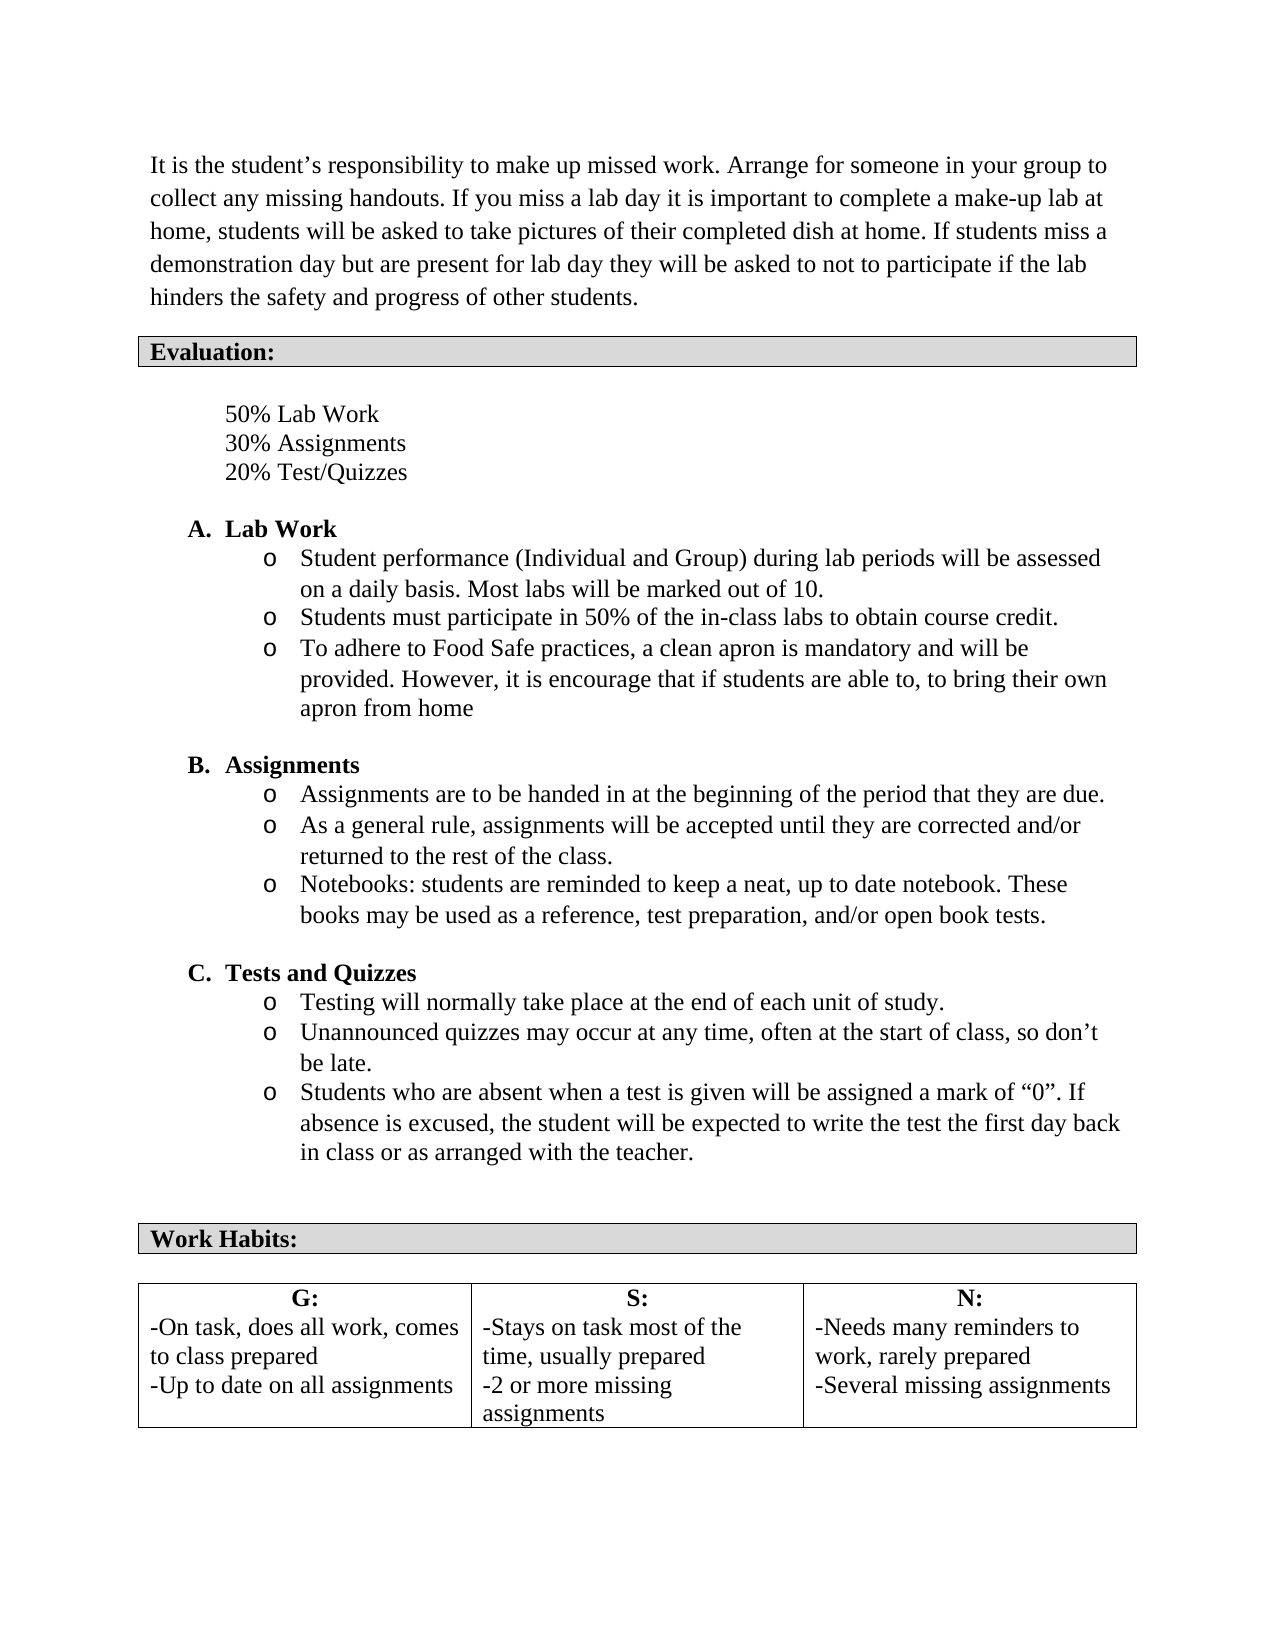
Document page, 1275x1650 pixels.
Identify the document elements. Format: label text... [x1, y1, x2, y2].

list Unannounced quizzes may occur at any time, often at the start of class, so don’t be late. [262, 1017, 1125, 1077]
list Testing will normally take place at the end of each unit of study. [262, 987, 1125, 1017]
text 30% Assignments [225, 428, 1125, 457]
table_header N: -Needs many reminders to work, rarely prepared -Several missing assignments [804, 1284, 1136, 1427]
text 50% Lab Work [225, 399, 1125, 428]
list Students must participate in 50% of the in-class labs to obtain course credit. [262, 602, 1125, 633]
list As a general rule, assignments will be accepted until they are corrected and/or returned to the rest of the class. [262, 810, 1125, 869]
list Assignments are to be handed in at the beginning of the period that they are due. [262, 779, 1125, 810]
list Notebooks: students are reminded to keep a neat, up to date notebook. These books may be used as a reference, test preparation, and/or open book tests. [262, 869, 1125, 929]
table_header Work Habits: [139, 1224, 1136, 1253]
text It is the student’s responsibility to make up missed work. Arrange for someone in your group to collect any missing handouts. If you miss a lab day it is important to complete a make-up lab at home, students will be asked to take pictures of their completed dish at home. If students miss a demonstration day but are present for lab day they will be asked to not to participate if the lab hinders the safety and progress of other students. [150, 150, 1125, 311]
list Tests and Quizzes [187, 958, 1125, 987]
table_header G: -On task, does all work, comes to class prepared -Up to date on all assignments [139, 1284, 471, 1427]
table_header S: -Stays on task most of the time, usually prepared -2 or more missing assignments [472, 1284, 803, 1427]
list Students who are absent when a test is given will be assigned a mark of “0”. If absence is excused, the student will be expected to write the test the first day back in class or as arranged with the teacher. [262, 1077, 1125, 1165]
list Student performance (Individual and Group) during lab periods will be assessed on a daily basis. Most labs will be marked out of 10. [262, 543, 1125, 602]
list Assignments [187, 750, 1125, 779]
text 20% Test/Quizzes [225, 457, 1125, 485]
table_header Evaluation: [139, 337, 1136, 366]
list Lab Work [187, 514, 1125, 543]
list To adhere to Food Safe practices, a clean apron is mandatory and will be provided. However, it is encourage that if students are able to, to bring their own apron from home [262, 633, 1125, 722]
